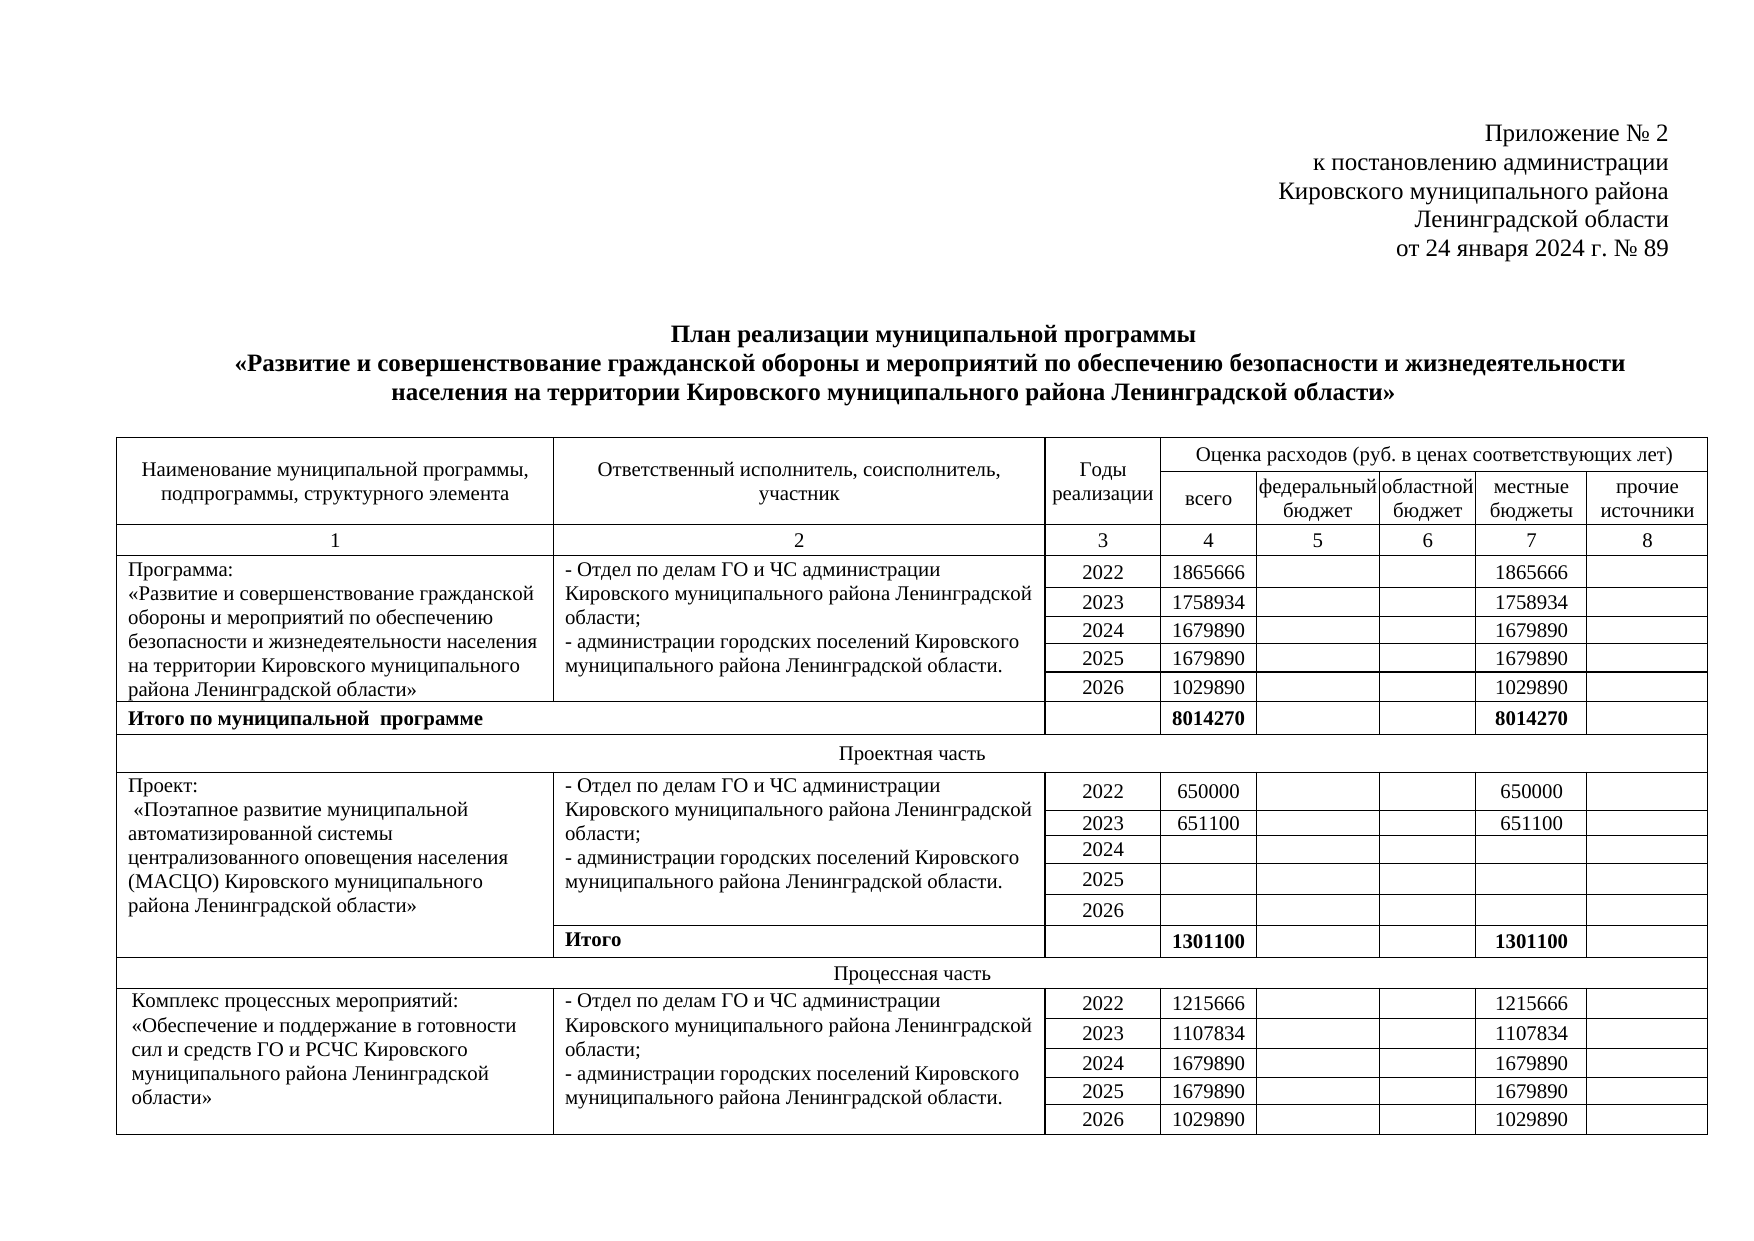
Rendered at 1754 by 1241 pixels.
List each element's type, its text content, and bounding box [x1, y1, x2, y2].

table_cell 650000 [1161, 773, 1256, 809]
table_cell [1380, 926, 1475, 957]
table_cell 1679890 [1476, 617, 1586, 643]
table_cell Проект: «Поэтапное развитие муниципальной автоматизированной системы централизованного оповещения населения (МАСЦО) Кировского муниципального района Ленинградской области» [117, 773, 553, 957]
table_cell 1679890 [1161, 1049, 1256, 1077]
table_cell 2024 [1046, 1049, 1160, 1077]
table_cell Итого [554, 926, 1044, 957]
table_cell 1679890 [1476, 644, 1586, 671]
table_cell 2023 [1046, 811, 1160, 835]
table_cell 2024 [1046, 836, 1160, 863]
table_cell [1257, 644, 1379, 671]
table_cell [1257, 836, 1379, 863]
table_cell 1679890 [1161, 617, 1256, 643]
table_cell - Отдел по делам ГО и ЧС администрации Кировского муниципального района Ленинградской области; - администрации городских поселений Кировского муниципального района Ленинградской области. [554, 773, 1044, 925]
table_cell [1587, 644, 1707, 671]
table_cell 4 [1161, 525, 1256, 555]
table_cell 1758934 [1476, 588, 1586, 616]
table_cell [1257, 773, 1379, 809]
table_cell [1587, 926, 1707, 957]
table_cell 1758934 [1161, 588, 1256, 616]
table_cell 6 [1380, 525, 1475, 555]
text от 24 января 2024 г. № 89 [679, 233, 1669, 262]
table_cell [1257, 895, 1379, 925]
table_cell [1587, 1105, 1707, 1133]
table_header Ответственный исполнитель, соисполнитель, участник [554, 438, 1044, 524]
table_cell [1380, 864, 1475, 894]
table_cell [1380, 1019, 1475, 1047]
table_cell [1257, 864, 1379, 894]
table_cell [1046, 702, 1160, 734]
table_cell [1161, 864, 1256, 894]
table_cell 2026 [1046, 895, 1160, 925]
table_cell [1257, 989, 1379, 1017]
table_cell [1380, 989, 1475, 1017]
text Приложение № 2 [118, 118, 1668, 147]
table_cell [1476, 836, 1586, 863]
table_cell [1587, 773, 1707, 809]
table_cell [1257, 673, 1379, 701]
table_cell [1380, 617, 1475, 643]
table_cell [1587, 989, 1707, 1017]
table_header Годы реализации [1046, 438, 1160, 524]
table_cell [1587, 1049, 1707, 1077]
table_cell 2025 [1046, 864, 1160, 894]
text Кировского муниципального района [679, 176, 1669, 204]
table_cell 2023 [1046, 588, 1160, 616]
table_cell 1 [117, 525, 553, 555]
table_cell [1587, 673, 1707, 701]
table_cell 2022 [1046, 773, 1160, 809]
table_cell [1380, 1049, 1475, 1077]
table_cell [1380, 1078, 1475, 1103]
table_cell 2026 [1046, 673, 1160, 701]
table_cell Комплекс процессных мероприятий: «Обеспечение и поддержание в готовности сил и средств ГО и РСЧС Кировского муниципального района Ленинградской области» [117, 989, 553, 1133]
table_cell 1301100 [1476, 926, 1586, 957]
table_cell 2022 [1046, 989, 1160, 1017]
table_cell [1257, 1019, 1379, 1047]
text «Развитие и совершенствование гражданской обороны и мероприятий по обеспечению безопасности и жизнедеятельности населения на территории Кировского муниципального района Ленинградской области» [118, 348, 1668, 406]
table_cell [1380, 673, 1475, 701]
text План реализации муниципальной программы [118, 319, 1668, 348]
table_cell 2025 [1046, 1078, 1160, 1103]
table_cell [1380, 588, 1475, 616]
table_cell 7 [1476, 525, 1586, 555]
table_cell [1476, 864, 1586, 894]
table_cell Процессная часть [117, 958, 1707, 987]
table_cell - Отдел по делам ГО и ЧС администрации Кировского муниципального района Ленинградской области; - администрации городских поселений Кировского муниципального района Ленинградской области. [554, 989, 1044, 1133]
table_cell 1107834 [1476, 1019, 1586, 1047]
table_cell [1046, 926, 1160, 957]
table_cell 1029890 [1476, 673, 1586, 701]
table_cell 3 [1046, 525, 1160, 555]
table_cell [1257, 811, 1379, 835]
table_cell [1257, 1105, 1379, 1133]
table_cell [1587, 702, 1707, 734]
table_cell 1301100 [1161, 926, 1256, 957]
table_cell [1380, 773, 1475, 809]
table_cell [1257, 588, 1379, 616]
table_cell 1029890 [1476, 1105, 1586, 1133]
table_cell 2 [554, 525, 1044, 555]
table_cell местные бюджеты [1476, 472, 1586, 524]
table_cell 1029890 [1161, 1105, 1256, 1133]
table_cell [1257, 556, 1379, 587]
table_cell 1107834 [1161, 1019, 1256, 1047]
text Ленинградской области [679, 204, 1669, 233]
table_cell [1257, 1078, 1379, 1103]
table_cell федеральный бюджет [1257, 472, 1379, 524]
table_cell 650000 [1476, 773, 1586, 809]
table_cell [1257, 1049, 1379, 1077]
table_cell 8014270 [1476, 702, 1586, 734]
table_cell 2026 [1046, 1105, 1160, 1133]
table_cell [1587, 588, 1707, 616]
table_cell 1679890 [1476, 1049, 1586, 1077]
table_cell Итого по муниципальной программе [117, 702, 1044, 734]
table_cell 1215666 [1161, 989, 1256, 1017]
table_cell Программа: «Развитие и совершенствование гражданской обороны и мероприятий по обеспечению безопасности и жизнедеятельности населения на территории Кировского муниципального района Ленинградской области» [117, 556, 553, 701]
table_cell [1380, 644, 1475, 671]
table_cell [1380, 556, 1475, 587]
table_cell 8 [1587, 525, 1707, 555]
table_cell [1161, 895, 1256, 925]
table_cell 2023 [1046, 1019, 1160, 1047]
table_cell Проектная часть [117, 735, 1707, 772]
table_cell 1679890 [1161, 644, 1256, 671]
table_header Оценка расходов (руб. в ценах соответствующих лет) [1161, 438, 1707, 471]
table_cell [1380, 836, 1475, 863]
table_cell 1215666 [1476, 989, 1586, 1017]
table_cell [1587, 617, 1707, 643]
table_cell [1587, 811, 1707, 835]
table_cell 1865666 [1476, 556, 1586, 587]
table_cell [1587, 1019, 1707, 1047]
table_cell [1257, 702, 1379, 734]
table_cell [1587, 864, 1707, 894]
table_cell [1587, 556, 1707, 587]
table_cell 8014270 [1161, 702, 1256, 734]
table_cell всего [1161, 472, 1256, 524]
table_cell 1865666 [1161, 556, 1256, 587]
table_cell [1257, 617, 1379, 643]
table_cell [1587, 836, 1707, 863]
table_cell [1587, 895, 1707, 925]
text к постановлению администрации [679, 147, 1669, 176]
table_cell 5 [1257, 525, 1379, 555]
table_cell [1476, 895, 1586, 925]
table_cell [1380, 811, 1475, 835]
table_cell [1257, 926, 1379, 957]
table_cell - Отдел по делам ГО и ЧС администрации Кировского муниципального района Ленинградской области; - администрации городских поселений Кировского муниципального района Ленинградской области. [554, 556, 1044, 701]
table_cell областной бюджет [1380, 472, 1475, 524]
table_cell 1029890 [1161, 673, 1256, 701]
table_cell 2022 [1046, 556, 1160, 587]
table_cell 2024 [1046, 617, 1160, 643]
table_header Наименование муниципальной программы, подпрограммы, структурного элемента [117, 438, 553, 524]
table_cell [1587, 1078, 1707, 1103]
table_cell 651100 [1476, 811, 1586, 835]
table_cell прочие источники [1587, 472, 1707, 524]
table_cell [1380, 895, 1475, 925]
table_cell 1679890 [1476, 1078, 1586, 1103]
table_cell 1679890 [1161, 1078, 1256, 1103]
table_cell 2025 [1046, 644, 1160, 671]
table_cell [1380, 702, 1475, 734]
table_cell [1161, 836, 1256, 863]
table_cell [1380, 1105, 1475, 1133]
table_cell 651100 [1161, 811, 1256, 835]
